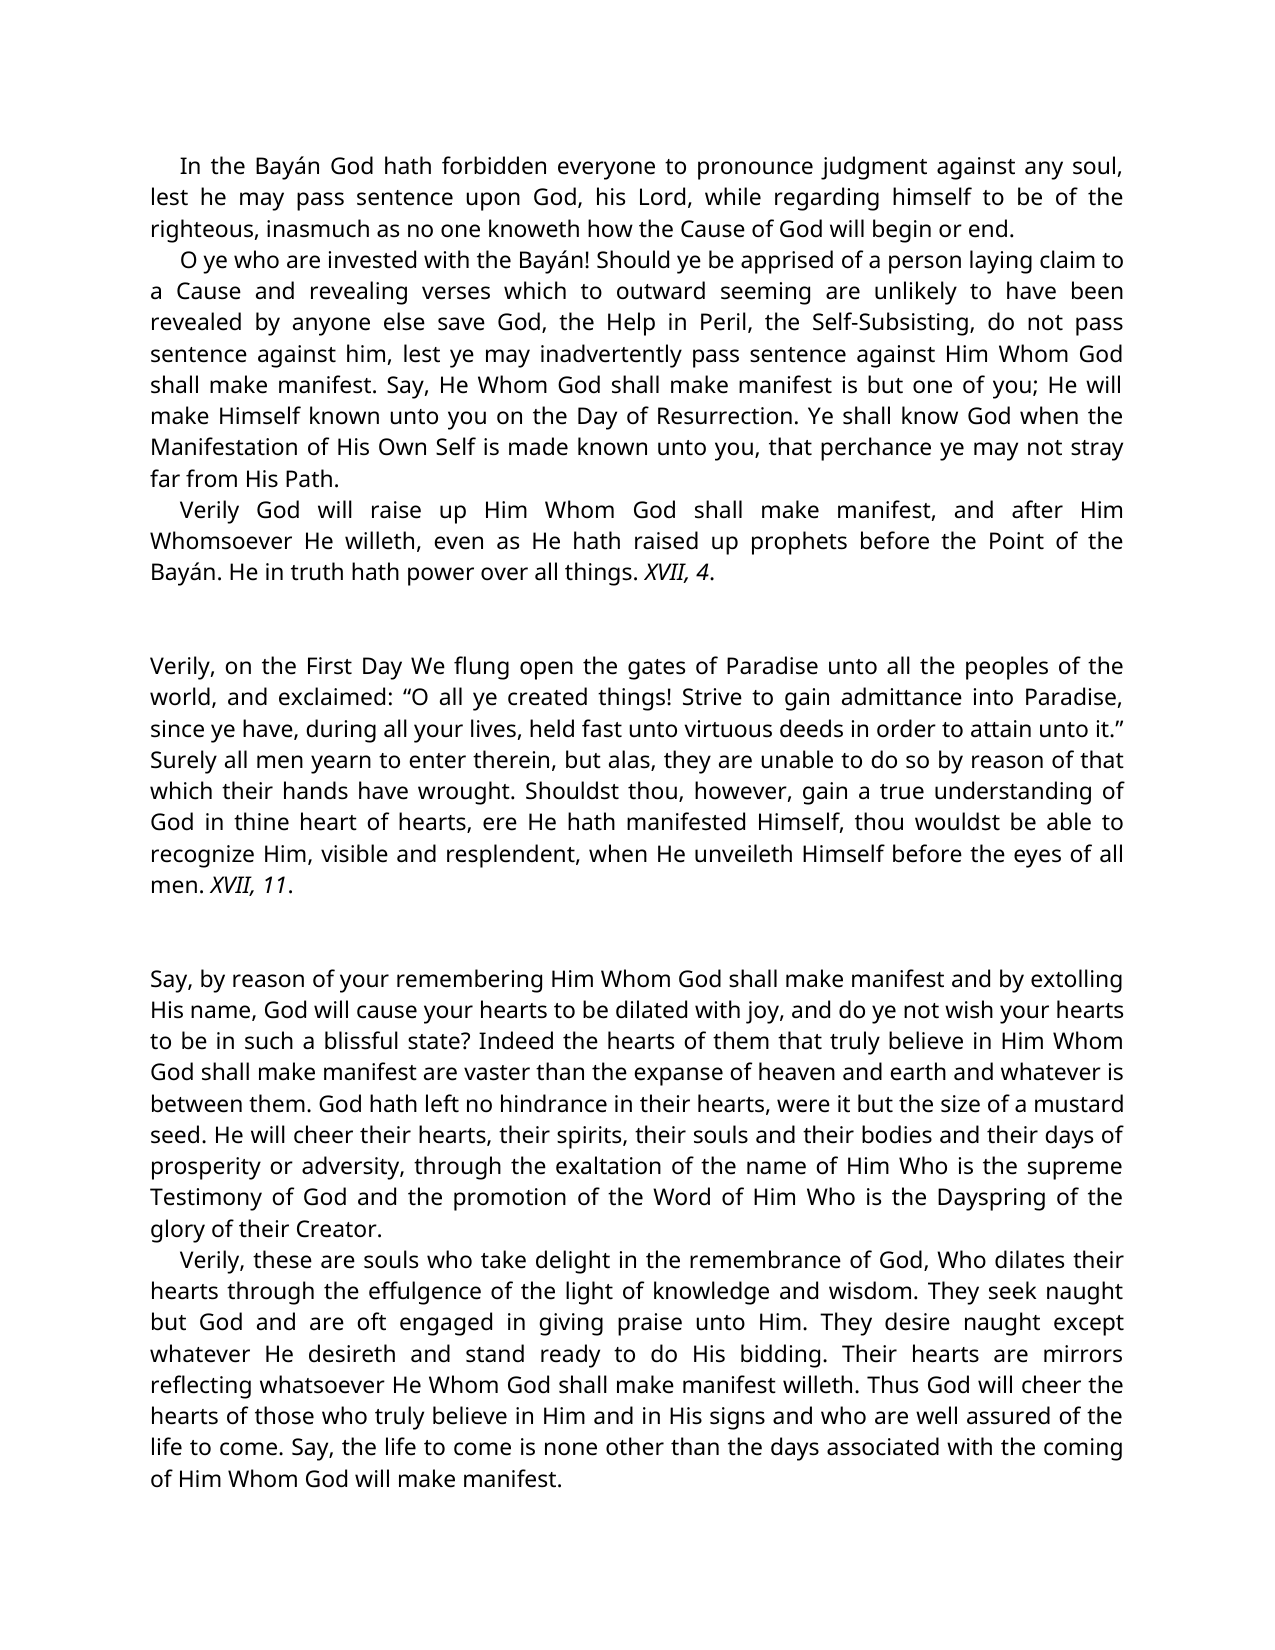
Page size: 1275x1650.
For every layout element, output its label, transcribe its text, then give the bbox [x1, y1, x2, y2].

text Verily, these are souls who take delight in the remembrance of God, Who dilates their hearts through the effulgence of the light of knowledge and wisdom. They seek naught but God and are oft engaged in giving praise unto Him. They desire naught except whatever He desireth and stand ready to do His bidding. Their hearts are mirrors reflecting whatsoever He Whom God shall make manifest willeth. Thus God will cheer the hearts of those who truly believe in Him and in His signs and who are well assured of the life to come. Say, the life to come is none other than the days associated with the coming of Him Whom God will make manifest. [150, 1244, 1125, 1494]
text In the Bayán God hath forbidden everyone to pronounce judgment against any soul, lest he may pass sentence upon God, his Lord, while regarding himself to be of the righteous, inasmuch as no one knoweth how the Cause of God will begin or end. [150, 150, 1125, 244]
text Say, by reason of your remembering Him Whom God shall make manifest and by extolling His name, God will cause your hearts to be dilated with joy, and do ye not wish your hearts to be in such a blissful state? Indeed the hearts of them that truly believe in Him Whom God shall make manifest are vaster than the expanse of heaven and earth and whatever is between them. God hath left no hindrance in their hearts, were it but the size of a mustard seed. He will cheer their hearts, their spirits, their souls and their bodies and their days of prosperity or adversity, through the exaltation of the name of Him Who is the supreme Testimony of God and the promotion of the Word of Him Who is the Dayspring of the glory of their Creator. [150, 962, 1125, 1244]
text O ye who are invested with the Bayán! Should ye be apprised of a person laying claim to a Cause and revealing verses which to outward seeming are unlikely to have been revealed by anyone else save God, the Help in Peril, the Self-Subsisting, do not pass sentence against him, lest ye may inadvertently pass sentence against Him Whom God shall make manifest. Say, He Whom God shall make manifest is but one of you; He will make Himself known unto you on the Day of Resurrection. Ye shall know God when the Manifestation of His Own Self is made known unto you, that perchance ye may not stray far from His Path. [150, 244, 1125, 494]
text Verily God will raise up Him Whom God shall make manifest, and after Him Whomsoever He willeth, even as He hath raised up prophets before the Point of the Bayán. He in truth hath power over all things. XVII, 4. [150, 494, 1125, 587]
text Verily, on the First Day We flung open the gates of Paradise unto all the peoples of the world, and exclaimed: “O all ye created things! Strive to gain admittance into Paradise, since ye have, during all your lives, held fast unto virtuous deeds in order to attain unto it.” Surely all men yearn to enter therein, but alas, they are unable to do so by reason of that which their hands have wrought. Shouldst thou, however, gain a true understanding of God in thine heart of hearts, ere He hath manifested Himself, thou wouldst be able to recognize Him, visible and resplendent, when He unveileth Himself before the eyes of all men. XVII, 11. [150, 650, 1125, 900]
